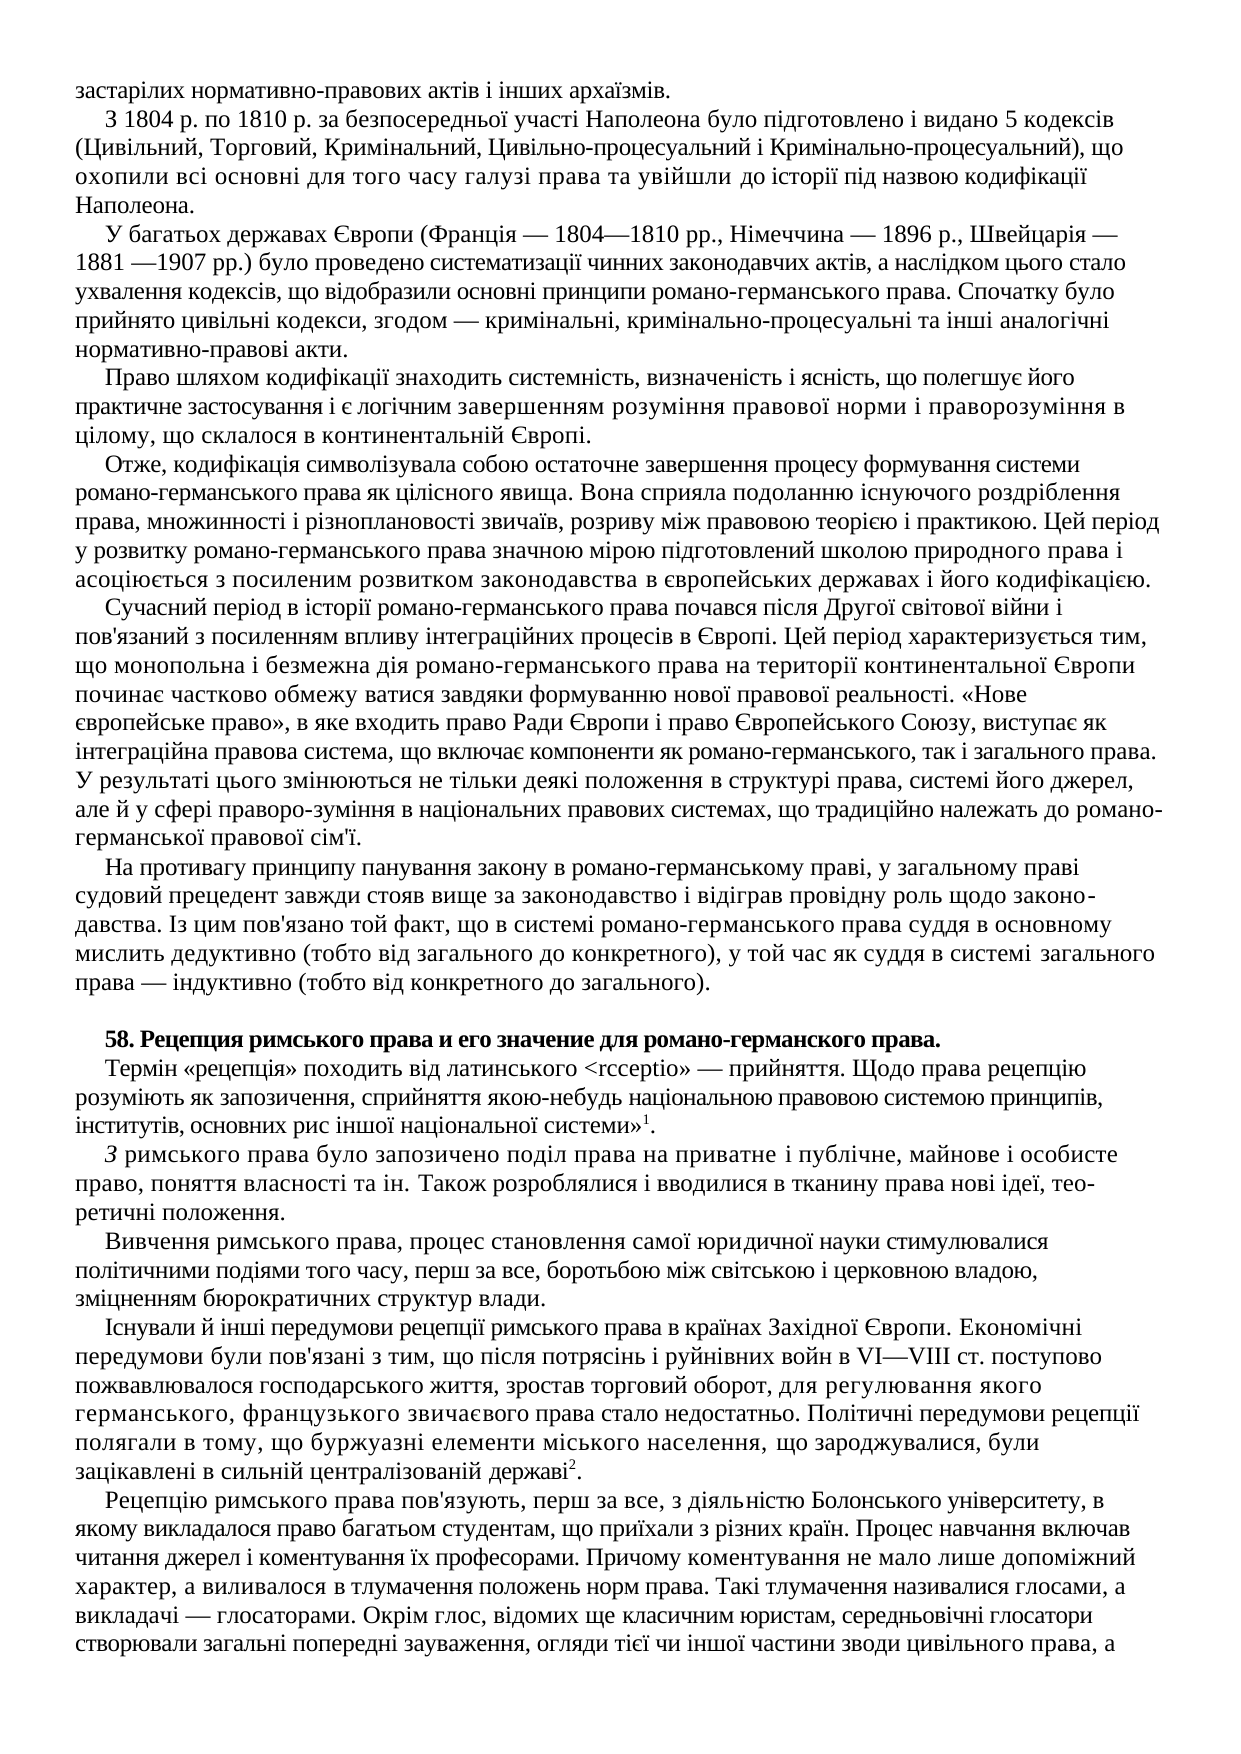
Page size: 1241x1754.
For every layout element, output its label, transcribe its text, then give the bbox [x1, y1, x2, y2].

text Існували й інші передумови рецепції римського права в країнах Західної Європи. Економічні передумови були пов'язані з тим, що після потрясінь і руйнівних войн в VI—VIII ст. поступово пожвавлювалося господарського життя, зростав торговий оборот, для регулювання якого германського, французького звичаєвого права стало недостатньо. Політичні передумови рецепції полягали в тому, що буржуазні елементи міського населення, що зароджувалися, були зацікавлені в сильній централізованій державі2. [75, 1312, 1165, 1485]
text Вивчення римського права, процес становлення самої юридичної науки стимулювалися політичними подіями того часу, перш за все, боротьбою між світською і церковною владою, зміцненням бюрократичних структур влади. [75, 1226, 1164, 1312]
text Термін «рецепція» походить від латинського <rcceptio» — прийняття. Щодо права рецепцію розуміють як запозичення, сприйняття якою-небудь національною правовою системою принципів, інститутів, основних рис іншої національної системи»1. [75, 1053, 1163, 1139]
text На противагу принципу панування закону в романо-германському праві, у загальному праві судовий прецедент завжди стояв вище за законодавство і відіграв провідну роль щодо законодавства. Із цим пов'язано той факт, що в системі романо-германського права суддя в основному мислить дедуктивно (тобто від загального до конкретного), у той час як суддя в системі загального права — індуктивно (тобто від конкретного до загального). [75, 852, 1165, 996]
text Отже, кодифікація символізувала собою остаточне завершення процесу формування системи романо-германського права як цілісного явища. Вона сприяла подоланню існуючого роздріблення права, множинності і різноплановості звичаїв, розриву між правовою теорією і практикою. Цей період у розвитку романо-германського права значною мірою підготовлений школою природного права і асоціюється з посиленим розвитком законодавства в європейських державах і його кодифікацією. [75, 449, 1164, 592]
text З римського права було запозичено поділ права на приватне і публічне, майнове і особисте право, поняття власності та ін. Також розроблялися і вводилися в тканину права нові ідеї, теоретичні положення. [75, 1139, 1164, 1226]
text Право шляхом кодифікації знаходить системність, визначеність і ясність, що полегшує його практичне застосування і є логічним завершенням розуміння правової норми і праворозуміння в цілому, що склалося в континентальній Європі. [75, 362, 1163, 449]
text З 1804 р. по 1810 р. за безпосередньої участі Наполеона було підготовлено і видано 5 кодексів (Цивільний, Торговий, Кримінальний, Цивільно-процесуальний і Кримінально-процесуальний), що охопили всі основні для того часу галузі права та увійшли до історії під назвою кодифікації Наполеона. [75, 104, 1163, 219]
text У багатьох державах Європи (Франція — 1804—1810 pp., Німеччина — 1896 p., Швейцарія — 1881 —1907 pp.) було проведено систематизації чинних законодавчих актів, а наслідком цього стало ухвалення кодексів, що відобразили основні принципи романо-германського права. Спочатку було прийнято цивільні кодекси, згодом — кримінальні, кримінально-процесуальні та інші аналогічні нормативно-правові акти. [75, 219, 1162, 362]
text Сучасний період в історії романо-германського права почався після Другої світової війни і пов'язаний з посиленням впливу інтеграційних процесів в Європі. Цей період характеризується тим, що монопольна і безмежна дія романо-германського права на території континентальної Європи починає частково обмежу ватися завдяки формуванню нової правової реальності. «Нове європейське право», в яке входить право Ради Європи і право Європейського Союзу, виступає як інтеграційна правова система, що включає компоненти як романо-германського, так і загального права. У результаті цього змінюються не тільки деякі положення в структурі права, системі його джерел, але й у сфері праворо-зуміння в національних правових системах, що традиційно належать до романо-германської правової сім'ї. [75, 592, 1164, 851]
text 58. Рецепция римського права и его значение для романо-германского права. [75, 1024, 1163, 1053]
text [75, 75, 1165, 104]
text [75, 1485, 1165, 1657]
